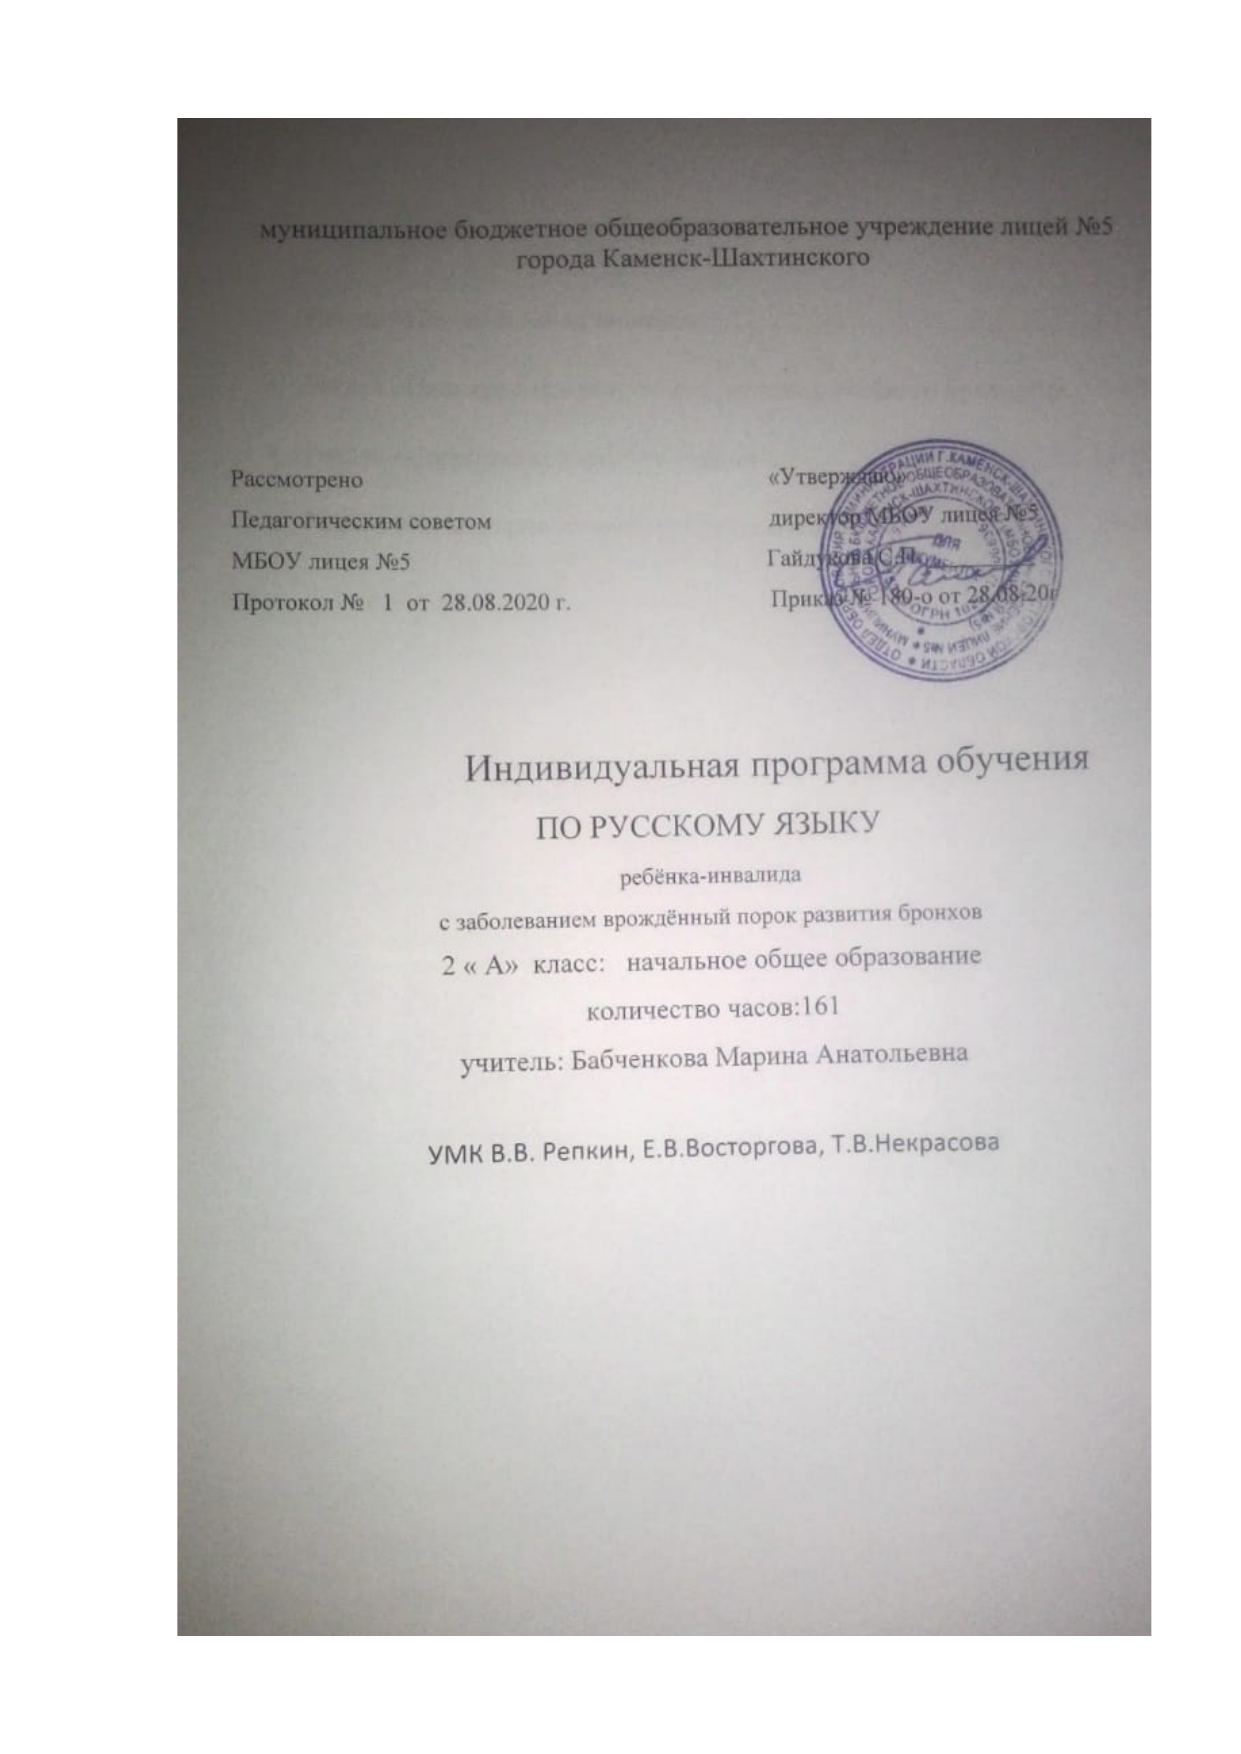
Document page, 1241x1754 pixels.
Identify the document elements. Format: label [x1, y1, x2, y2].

picture [177, 118, 1152, 1636]
